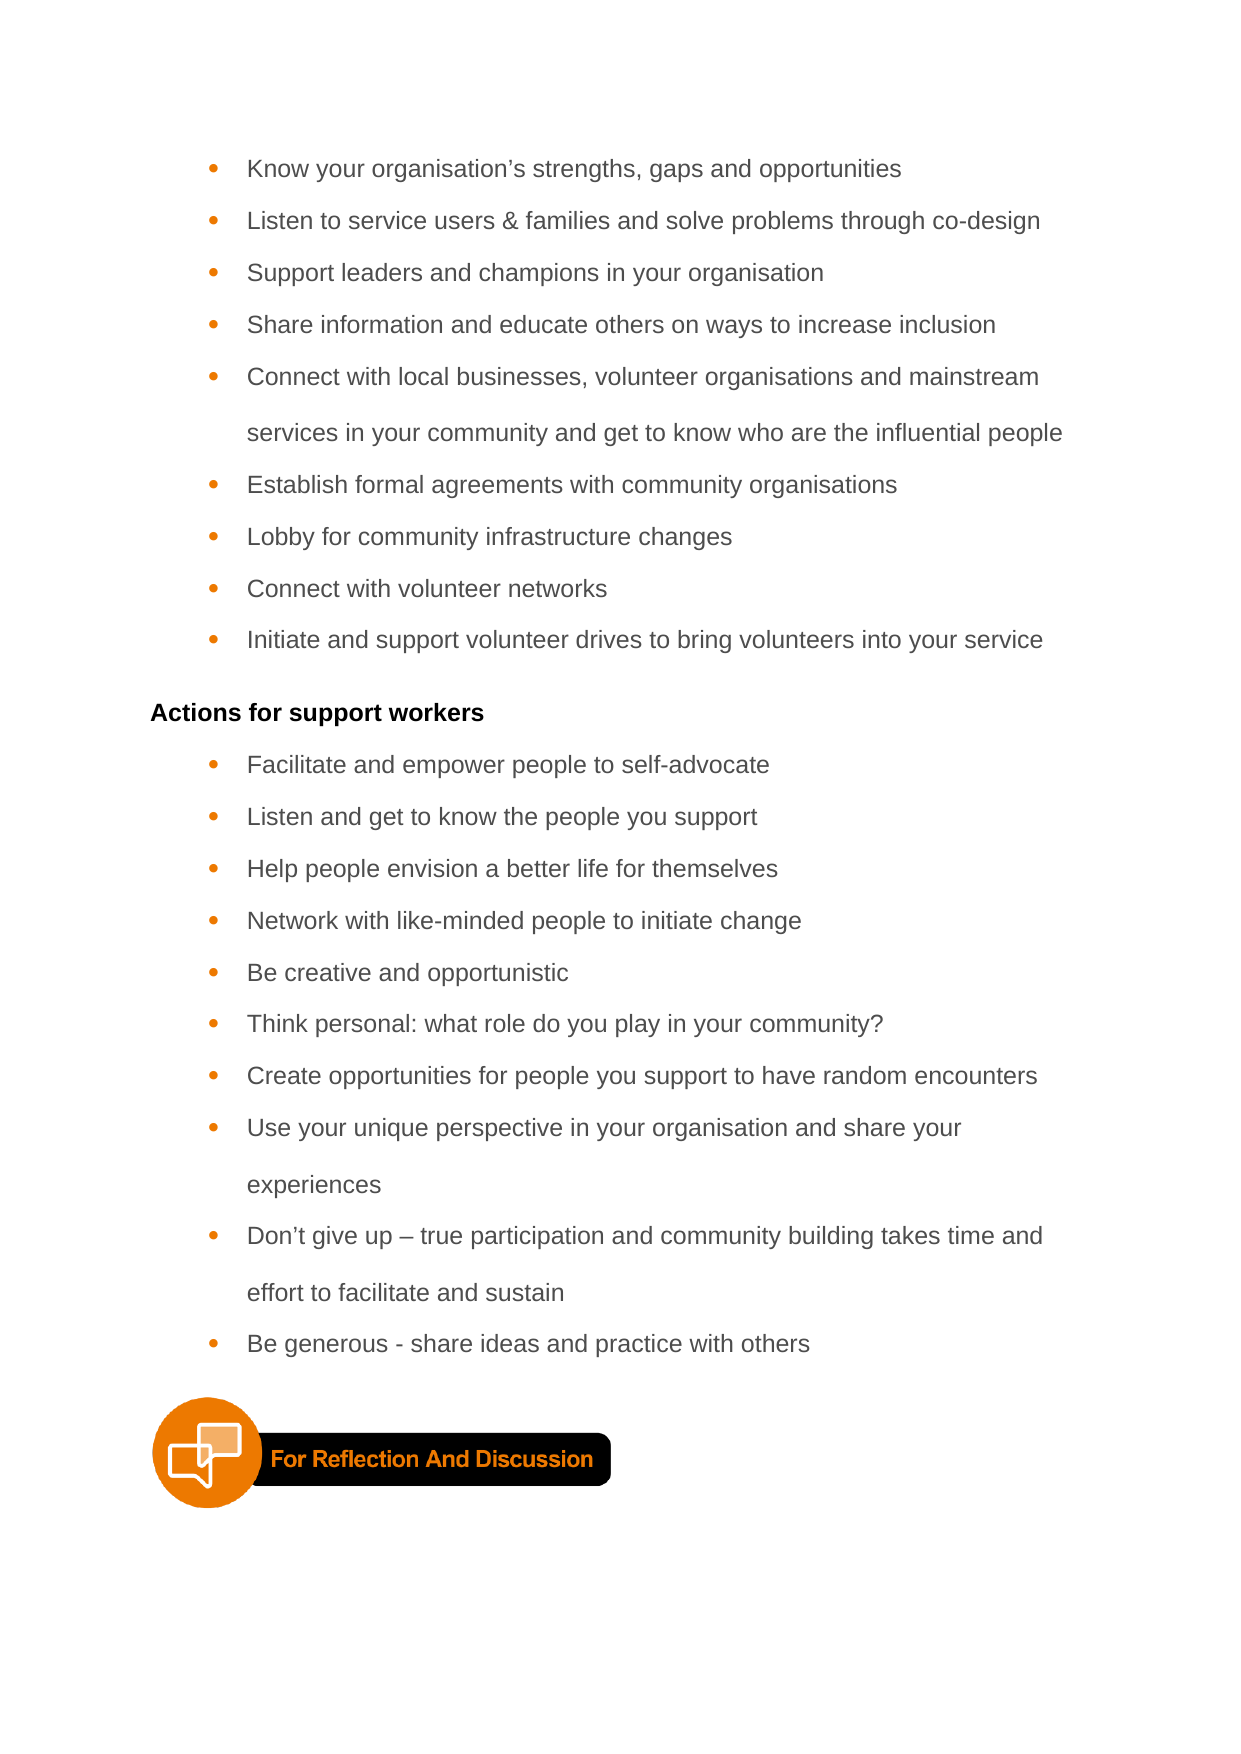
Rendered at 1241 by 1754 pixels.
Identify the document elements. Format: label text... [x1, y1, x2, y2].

picture [150, 1394, 616, 1510]
list Initiate and support volunteer drives to bring volunteers into your service [209, 621, 1090, 659]
list Lobby for community infrastructure changes [209, 517, 1090, 555]
list Network with like-minded people to initiate change [209, 901, 1090, 939]
text Actions for support workers [150, 694, 1090, 731]
list Support leaders and champions in your organisation [209, 254, 1090, 291]
list Don’t give up – true participation and community building takes time and effort to facilitate and sustain [209, 1217, 1090, 1311]
list Use your unique perspective in your organisation and share your experiences [209, 1109, 1090, 1203]
list Be creative and opportunistic [209, 953, 1090, 991]
list Create opportunities for people you support to have random encounters [209, 1057, 1090, 1094]
list Think personal: what role do you play in your community? [209, 1005, 1090, 1043]
list Connect with local businesses, volunteer organisations and mainstream services in your community and get to know who are the influential people [209, 357, 1090, 451]
list Be generous - share ideas and practice with others [209, 1325, 1090, 1363]
list Listen and get to know the people you support [209, 798, 1090, 835]
list Listen to service users & families and solve problems through co-design [209, 202, 1090, 239]
list Help people envision a better life for themselves [209, 849, 1090, 887]
list Establish formal agreements with community organisations [209, 466, 1090, 503]
list Share information and educate others on ways to increase inclusion [209, 306, 1090, 343]
list Facilitate and empower people to self-advocate [209, 746, 1090, 783]
list Know your organisation’s strengths, gaps and opportunities [209, 150, 1090, 187]
list Connect with volunteer networks [209, 569, 1090, 607]
